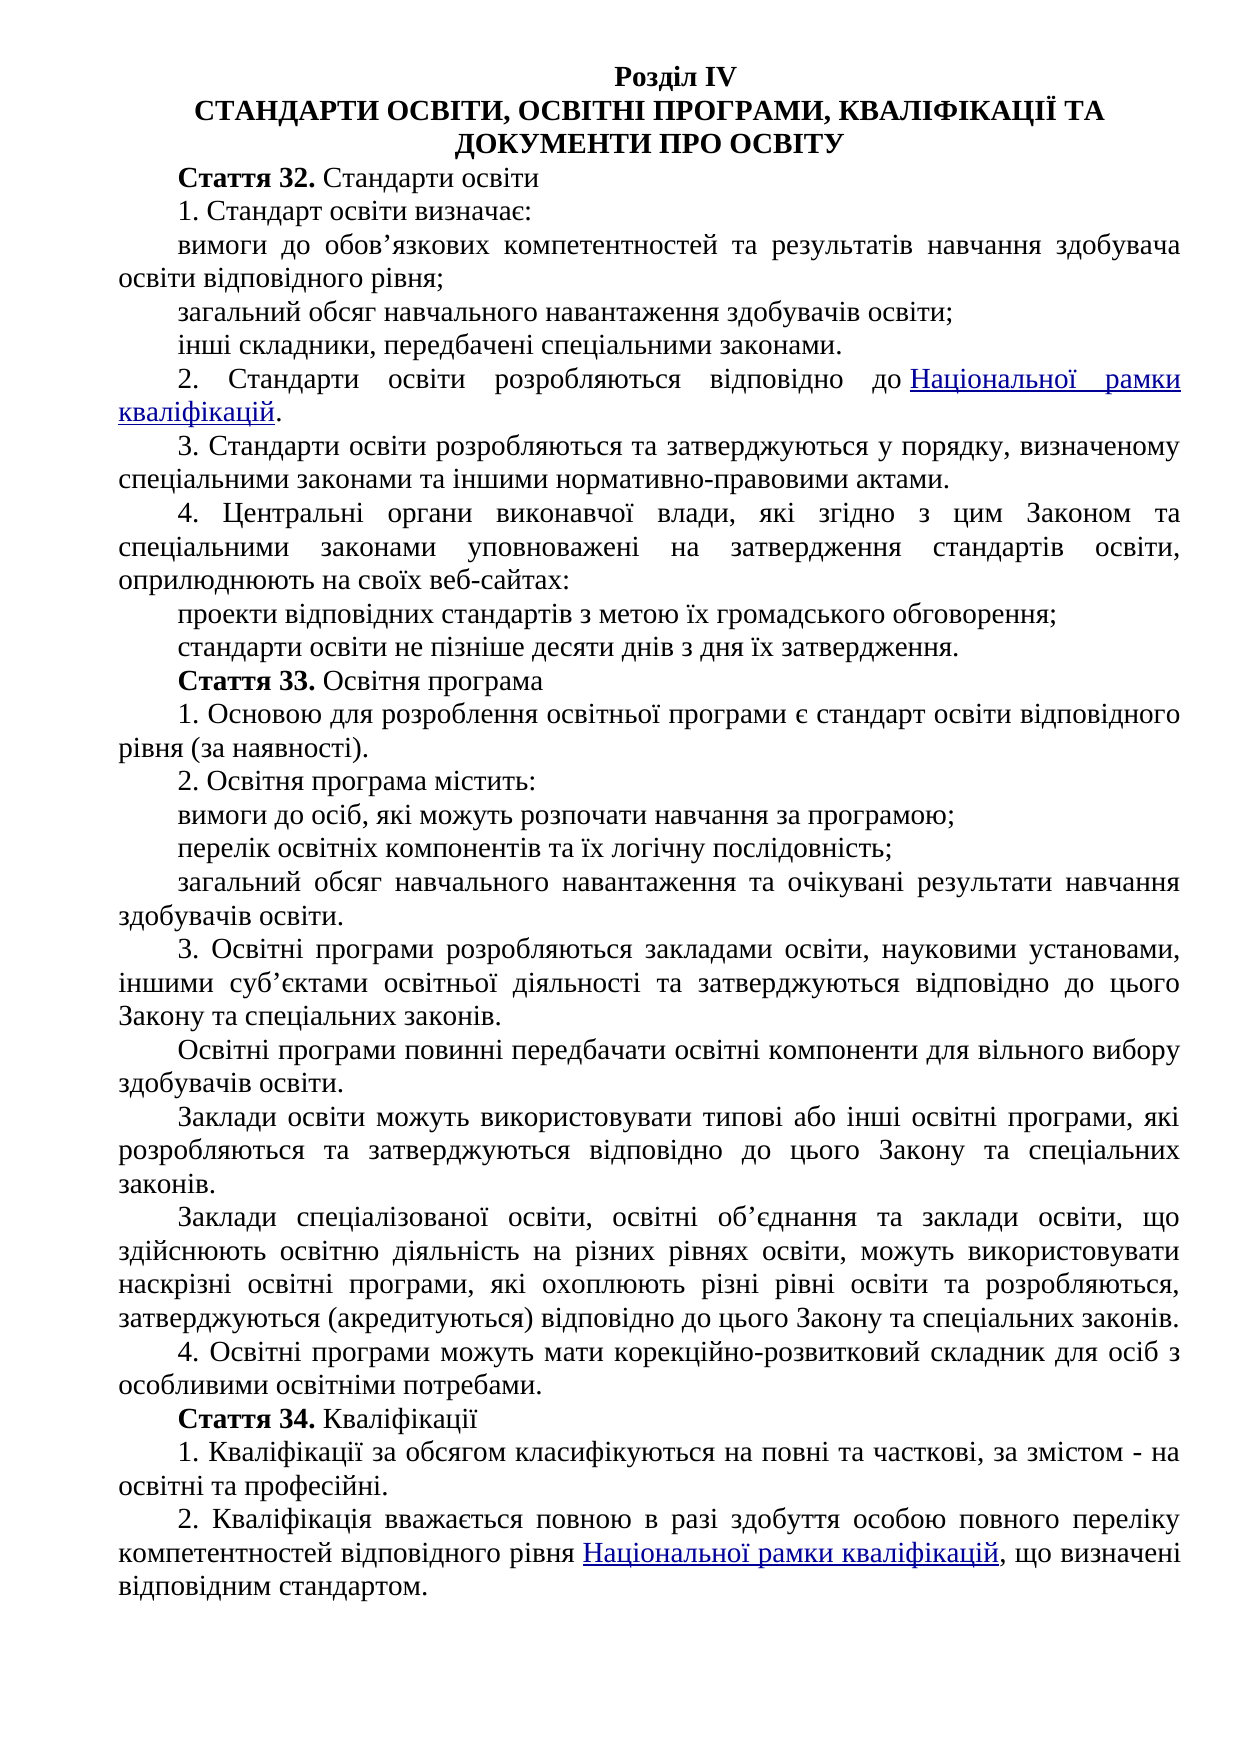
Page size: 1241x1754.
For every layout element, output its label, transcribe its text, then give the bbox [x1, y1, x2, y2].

text 1. Основою для розроблення освітньої програми є стандарт освіти відповідного рівня (за наявності). [118, 696, 1181, 763]
text інші складники, передбачені спеціальними законами. [118, 327, 1181, 361]
text Освітні програми повинні передбачати освітні компоненти для вільного вибору здобувачів освіти. [118, 1032, 1181, 1099]
text 3. Стандарти освіти розробляються та затверджуються у порядку, визначеному спеціальними законами та іншими нормативно-правовими актами. [118, 428, 1181, 495]
text Розділ IV СТАНДАРТИ ОСВІТИ, ОСВІТНІ ПРОГРАМИ, КВАЛІФІКАЦІЇ ТА ДОКУМЕНТИ ПРО ОСВІТУ [118, 59, 1181, 160]
text 4. Центральні органи виконавчої влади, які згідно з цим Законом та спеціальними законами уповноважені на затвердження стандартів освіти, оприлюднюють на своїх веб-сайтах: [118, 495, 1181, 596]
text стандарти освіти не пізніше десяти днів з дня їх затвердження. [118, 629, 1181, 663]
text Заклади спеціалізованої освіти, освітні об’єднання та заклади освіти, що здійснюють освітню діяльність на різних рівнях освіти, можуть використовувати наскрізні освітні програми, які охоплюють різні рівні освіти та розробляються, затверджуються (акредитуються) відповідно до цього Закону та спеціальних законів. [118, 1199, 1181, 1334]
text загальний обсяг навчального навантаження та очікувані результати навчання здобувачів освіти. [118, 864, 1181, 931]
text Стаття 32. Стандарти освіти [118, 160, 1181, 193]
text 2. Освітня програма містить: [118, 763, 1181, 797]
text Стаття 33. Освітня програма [118, 663, 1181, 696]
text вимоги до осіб, які можуть розпочати навчання за програмою; [118, 797, 1181, 831]
text Стаття 34. Кваліфікації [118, 1401, 1181, 1434]
text 1. Стандарт освіти визначає: [118, 193, 1181, 227]
text 2. Кваліфікація вважається повною в разі здобуття особою повного переліку компетентностей відповідного рівня Національної рамки кваліфікацій, що визначені відповідним стандартом. [118, 1501, 1181, 1602]
text 1. Кваліфікації за обсягом класифікуються на повні та часткові, за змістом - на освітні та професійні. [118, 1434, 1181, 1501]
text проекти відповідних стандартів з метою їх громадського обговорення; [118, 596, 1181, 629]
text перелік освітніх компонентів та їх логічну послідовність; [118, 831, 1181, 864]
text вимоги до обов’язкових компетентностей та результатів навчання здобувача освіти відповідного рівня; [118, 227, 1181, 294]
text 2. Стандарти освіти розробляються відповідно до Національної рамки кваліфікацій. [118, 361, 1181, 428]
text загальний обсяг навчального навантаження здобувачів освіти; [118, 294, 1181, 327]
text Заклади освіти можуть використовувати типові або інші освітні програми, які розробляються та затверджуються відповідно до цього Закону та спеціальних законів. [118, 1099, 1181, 1199]
text 3. Освітні програми розробляються закладами освіти, науковими установами, іншими суб’єктами освітньої діяльності та затверджуються відповідно до цього Закону та спеціальних законів. [118, 931, 1181, 1032]
text 4. Освітні програми можуть мати корекційно-розвитковий складник для осіб з особливими освітніми потребами. [118, 1334, 1181, 1401]
